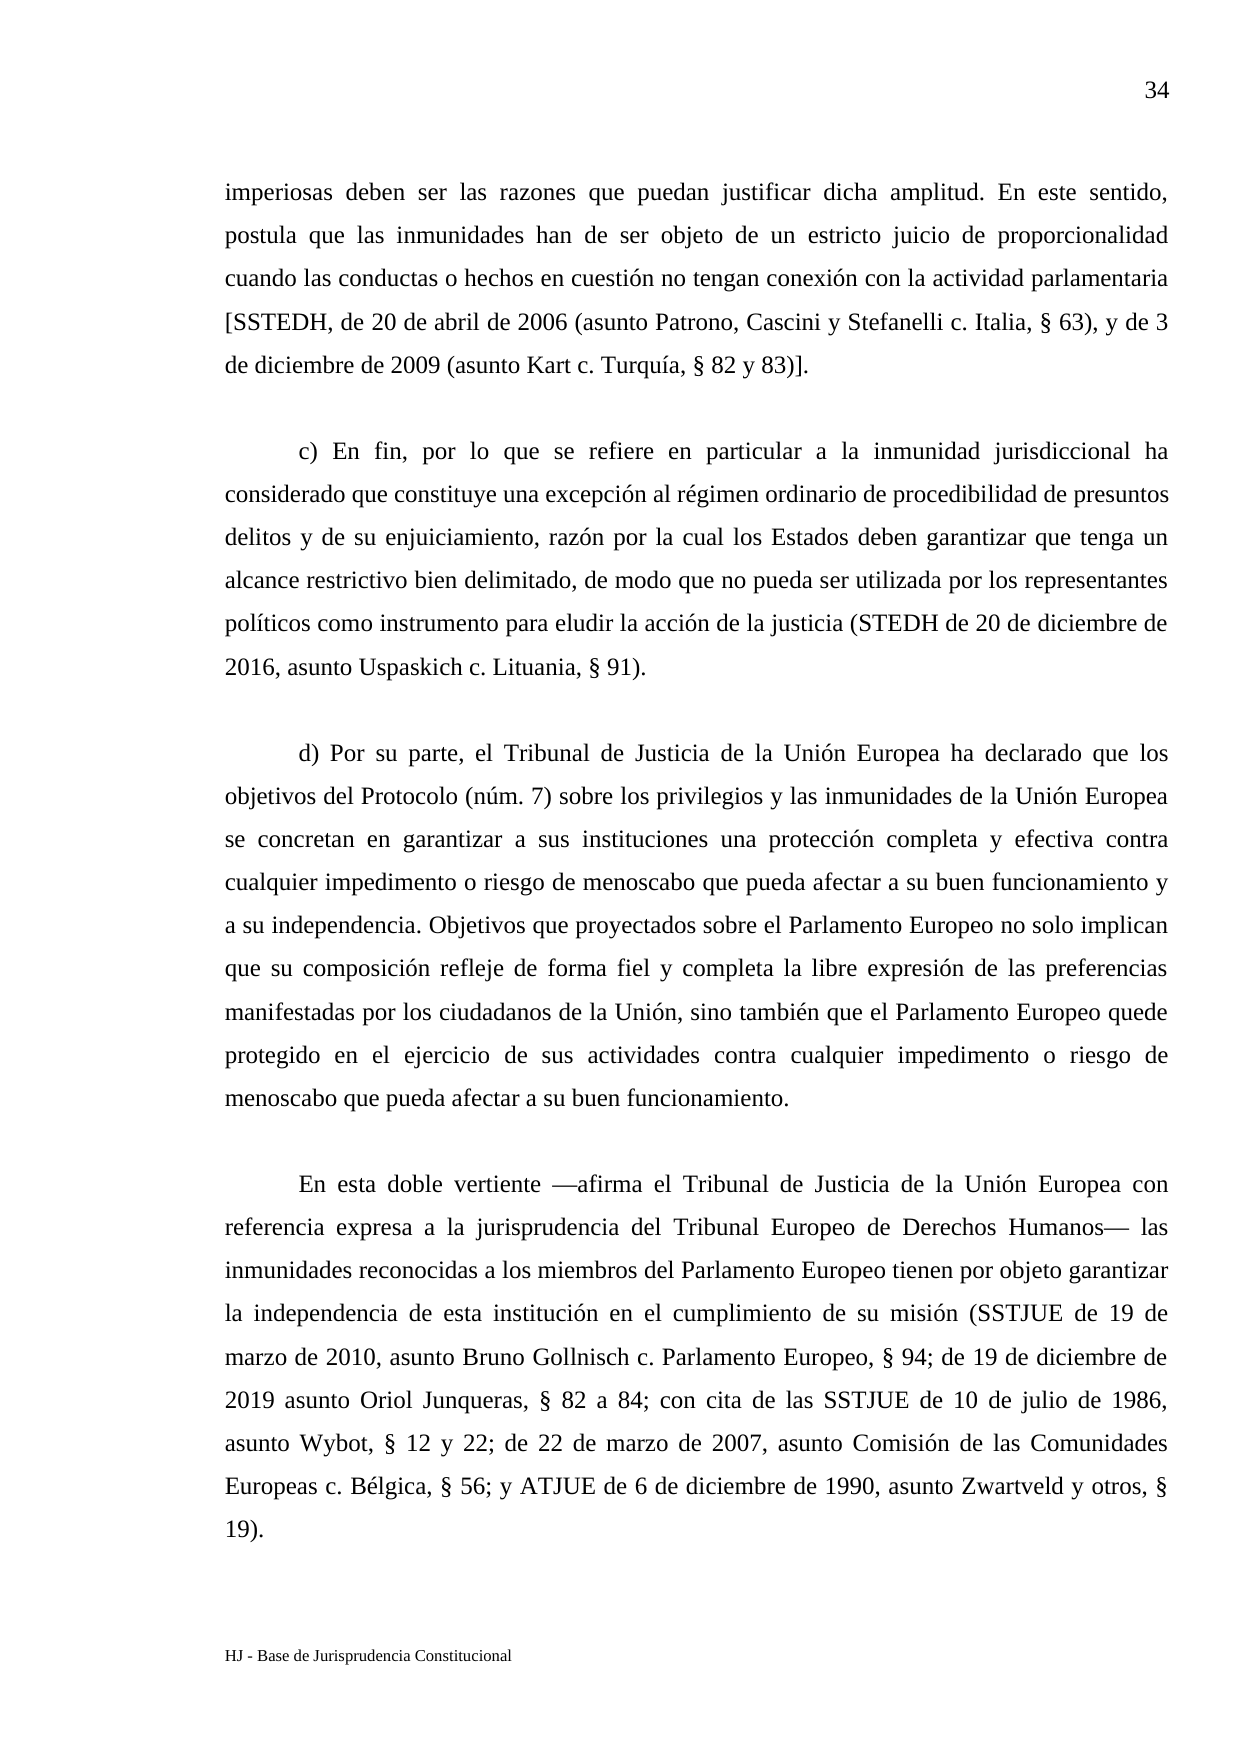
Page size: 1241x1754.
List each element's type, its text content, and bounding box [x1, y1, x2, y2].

text c) En fin, por lo que se refiere en particular a la inmunidad jurisdiccional ha considerado que constituye una excepción al régimen ordinario de procedibilidad de presuntos delitos y de su enjuiciamiento, razón por la cual los Estados deben garantizar que tenga un alcance restrictivo bien delimitado, de modo que no pueda ser utilizada por los representantes políticos como instrumento para eludir la acción de la justicia (STEDH de 20 de diciembre de 2016, asunto Uspaskich c. Lituania, § 91). [224, 436, 1169, 680]
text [224, 177, 1169, 378]
text En esta doble vertiente —afirma el Tribunal de Justicia de la Unión Europea con referencia expresa a la jurisprudencia del Tribunal Europeo de Derechos Humanos— las inmunidades reconocidas a los miembros del Parlamento Europeo tienen por objeto garantizar la independencia de esta institución en el cumplimiento de su misión (SSTJUE de 19 de marzo de 2010, asunto Bruno Gollnisch c. Parlamento Europeo, § 94; de 19 de diciembre de 2019 asunto Oriol Junqueras, § 82 a 84; con cita de las SSTJUE de 10 de julio de 1986, asunto Wybot, § 12 y 22; de 22 de marzo de 2007, asunto Comisión de las Comunidades Europeas c. Bélgica, § 56; y ATJUE de 6 de diciembre de 1990, asunto Zwartveld y otros, § 19). [224, 1169, 1169, 1543]
text d) Por su parte, el Tribunal de Justicia de la Unión Europea ha declarado que los objetivos del Protocolo (núm. 7) sobre los privilegios y las inmunidades de la Unión Europea se concretan en garantizar a sus instituciones una protección completa y efectiva contra cualquier impedimento o riesgo de menoscabo que pueda afectar a su buen funcionamiento y a su independencia. Objetivos que proyectados sobre el Parlamento Europeo no solo implican que su composición refleje de forma fiel y completa la libre expresión de las preferencias manifestadas por los ciudadanos de la Unión, sino también que el Parlamento Europeo quede protegido en el ejercicio de sus actividades contra cualquier impedimento o riesgo de menoscabo que pueda afectar a su buen funcionamiento. [224, 738, 1169, 1112]
